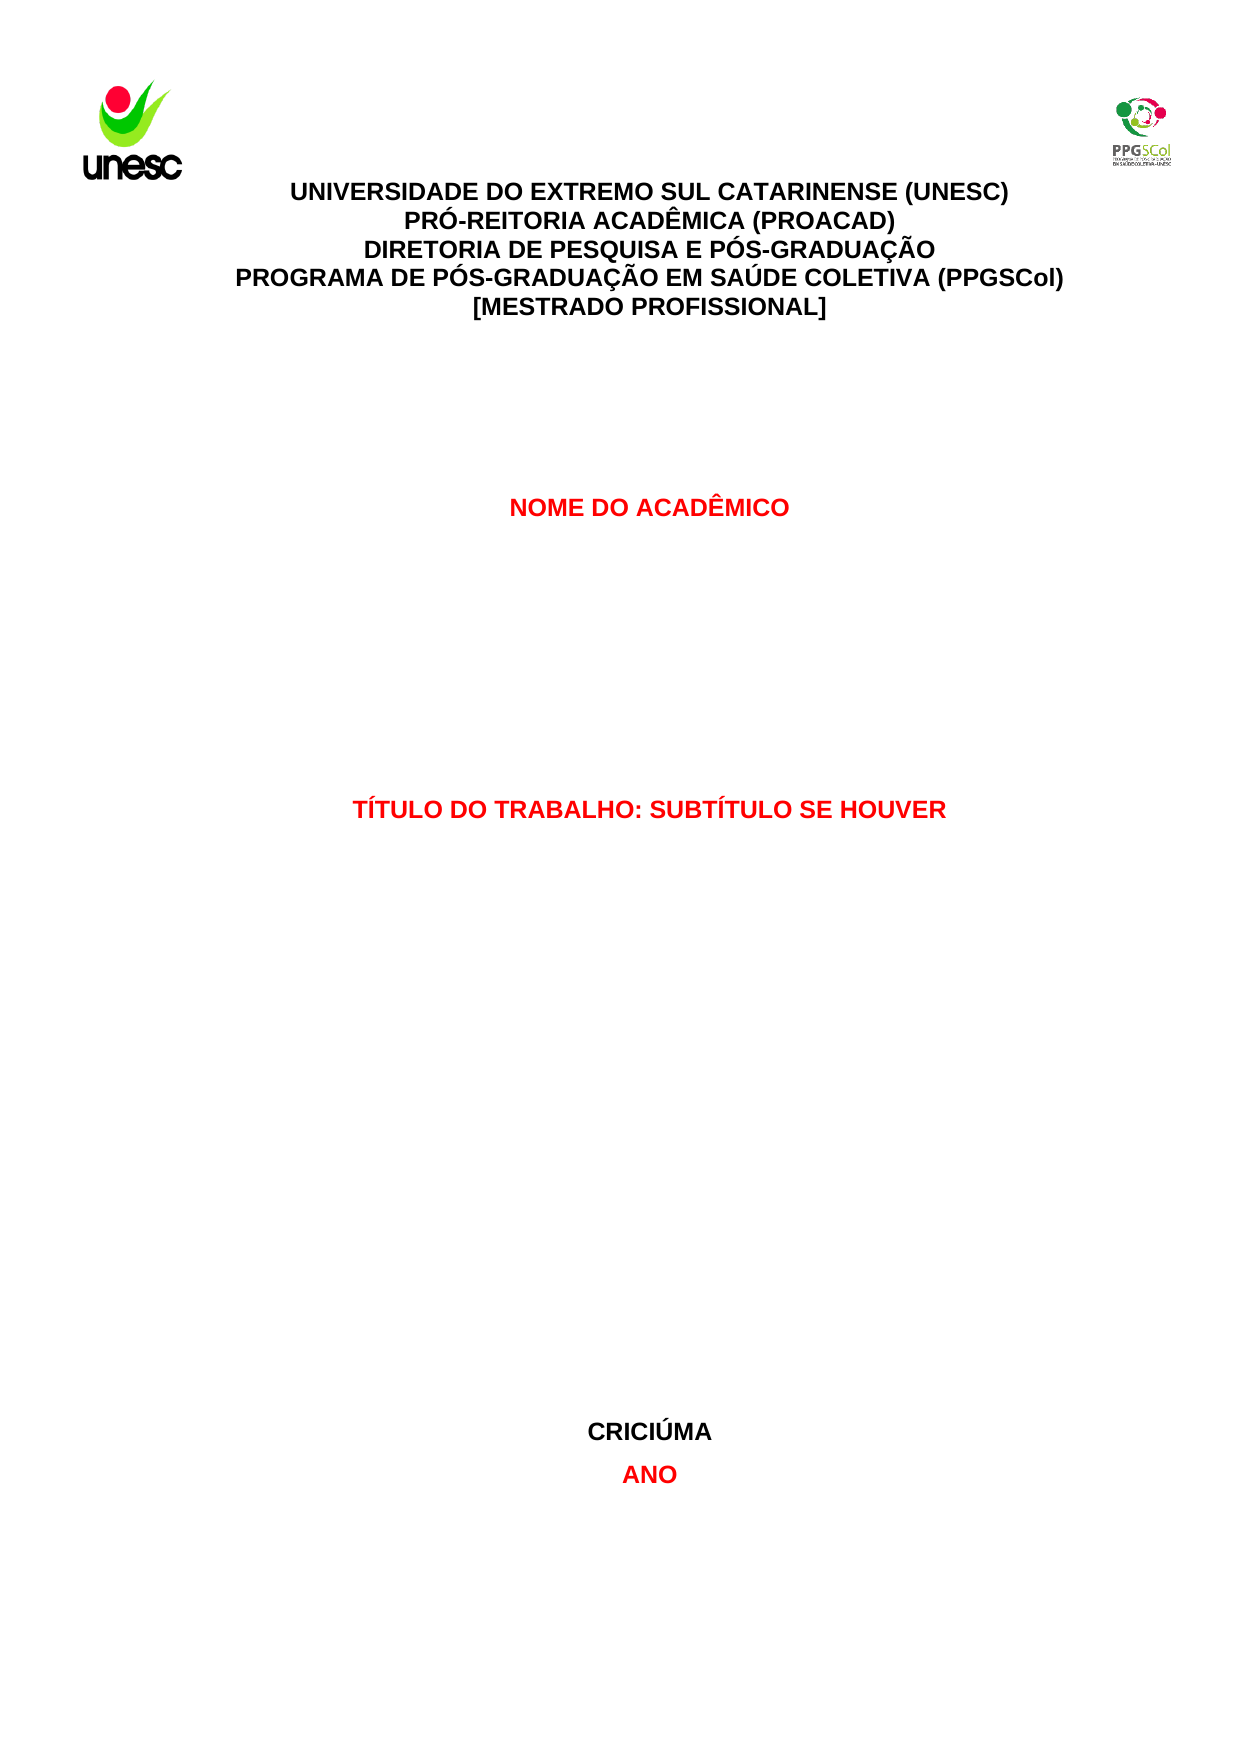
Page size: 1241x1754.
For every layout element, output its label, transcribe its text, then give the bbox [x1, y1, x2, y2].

picture [79, 75, 187, 187]
text UNIVERSIDADE DO EXTREMO SUL CATARINENSE (UNESC) [177, 177, 1122, 206]
text DIRETORIA DE PESQUISA E PÓS-GRADUAÇÃO [177, 235, 1122, 263]
text TÍTULO DO TRABALHO: SUBTÍTULO SE HOUVER [177, 795, 1122, 824]
text CRICIÚMA [177, 1417, 1122, 1446]
text [MESTRADO PROFISSIONAL] [177, 292, 1122, 321]
text ANO [177, 1460, 1122, 1489]
text NOME DO ACADÊMICO [177, 493, 1122, 522]
text PRÓ-REITORIA ACADÊMICA (PROACAD) [177, 206, 1122, 235]
text PROGRAMA DE PÓS-GRADUAÇÃO EM SAÚDE COLETIVA (PPGSCol) [177, 263, 1122, 292]
picture [1092, 83, 1192, 181]
